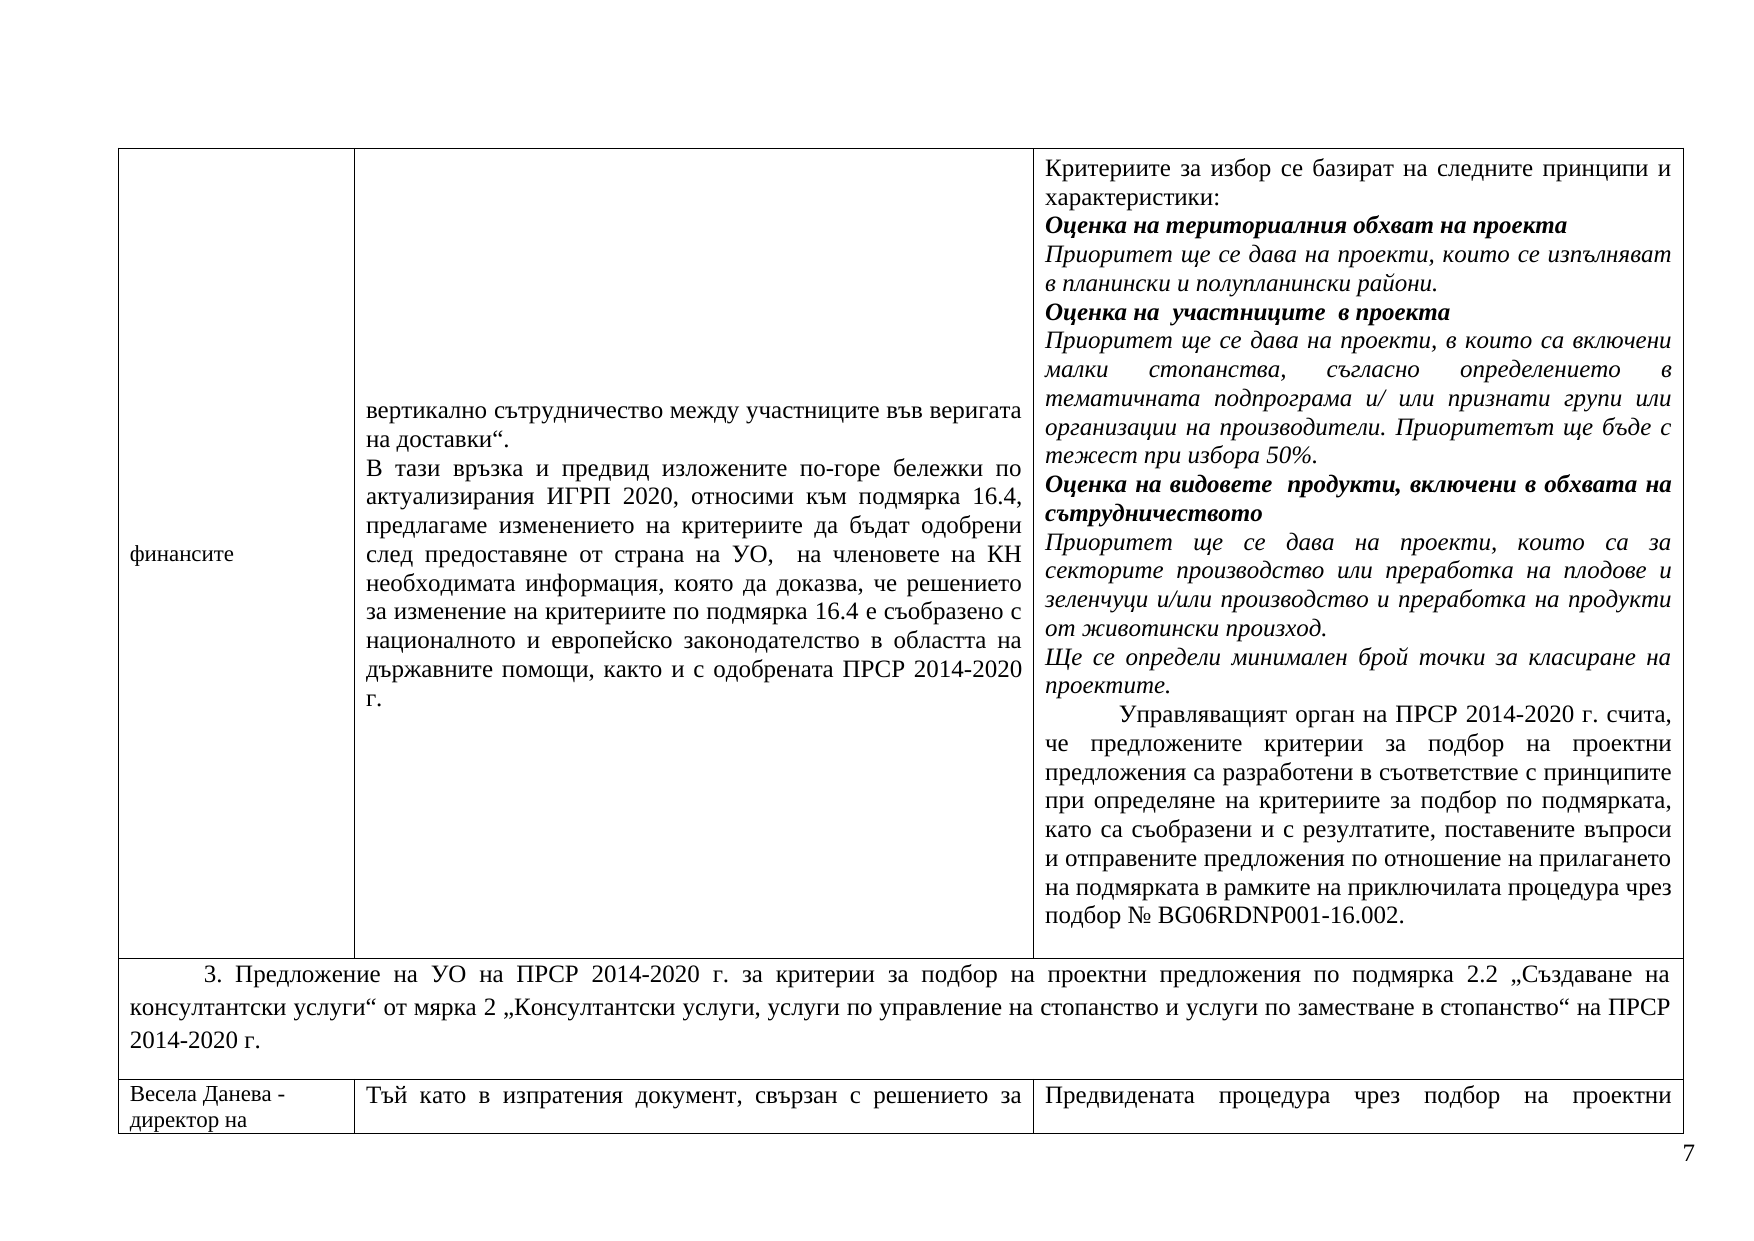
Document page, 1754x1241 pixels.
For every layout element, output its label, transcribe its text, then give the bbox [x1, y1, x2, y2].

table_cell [355, 1080, 1033, 1133]
table_cell 3. Предложение на УО на ПРСР 2014-2020 г. за критерии за подбор на проектни предложения по подмярка 2.2 „Създаване на консултантски услуги“ от мярка 2 „Консултантски услуги, услуги по управление на стопанство и услуги по заместване в стопанство“ на ПРСР 2014-2020 г. [119, 959, 1683, 1079]
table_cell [1034, 149, 1683, 958]
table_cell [119, 1080, 354, 1133]
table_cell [1034, 1080, 1683, 1133]
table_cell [355, 149, 1033, 958]
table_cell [119, 149, 354, 958]
